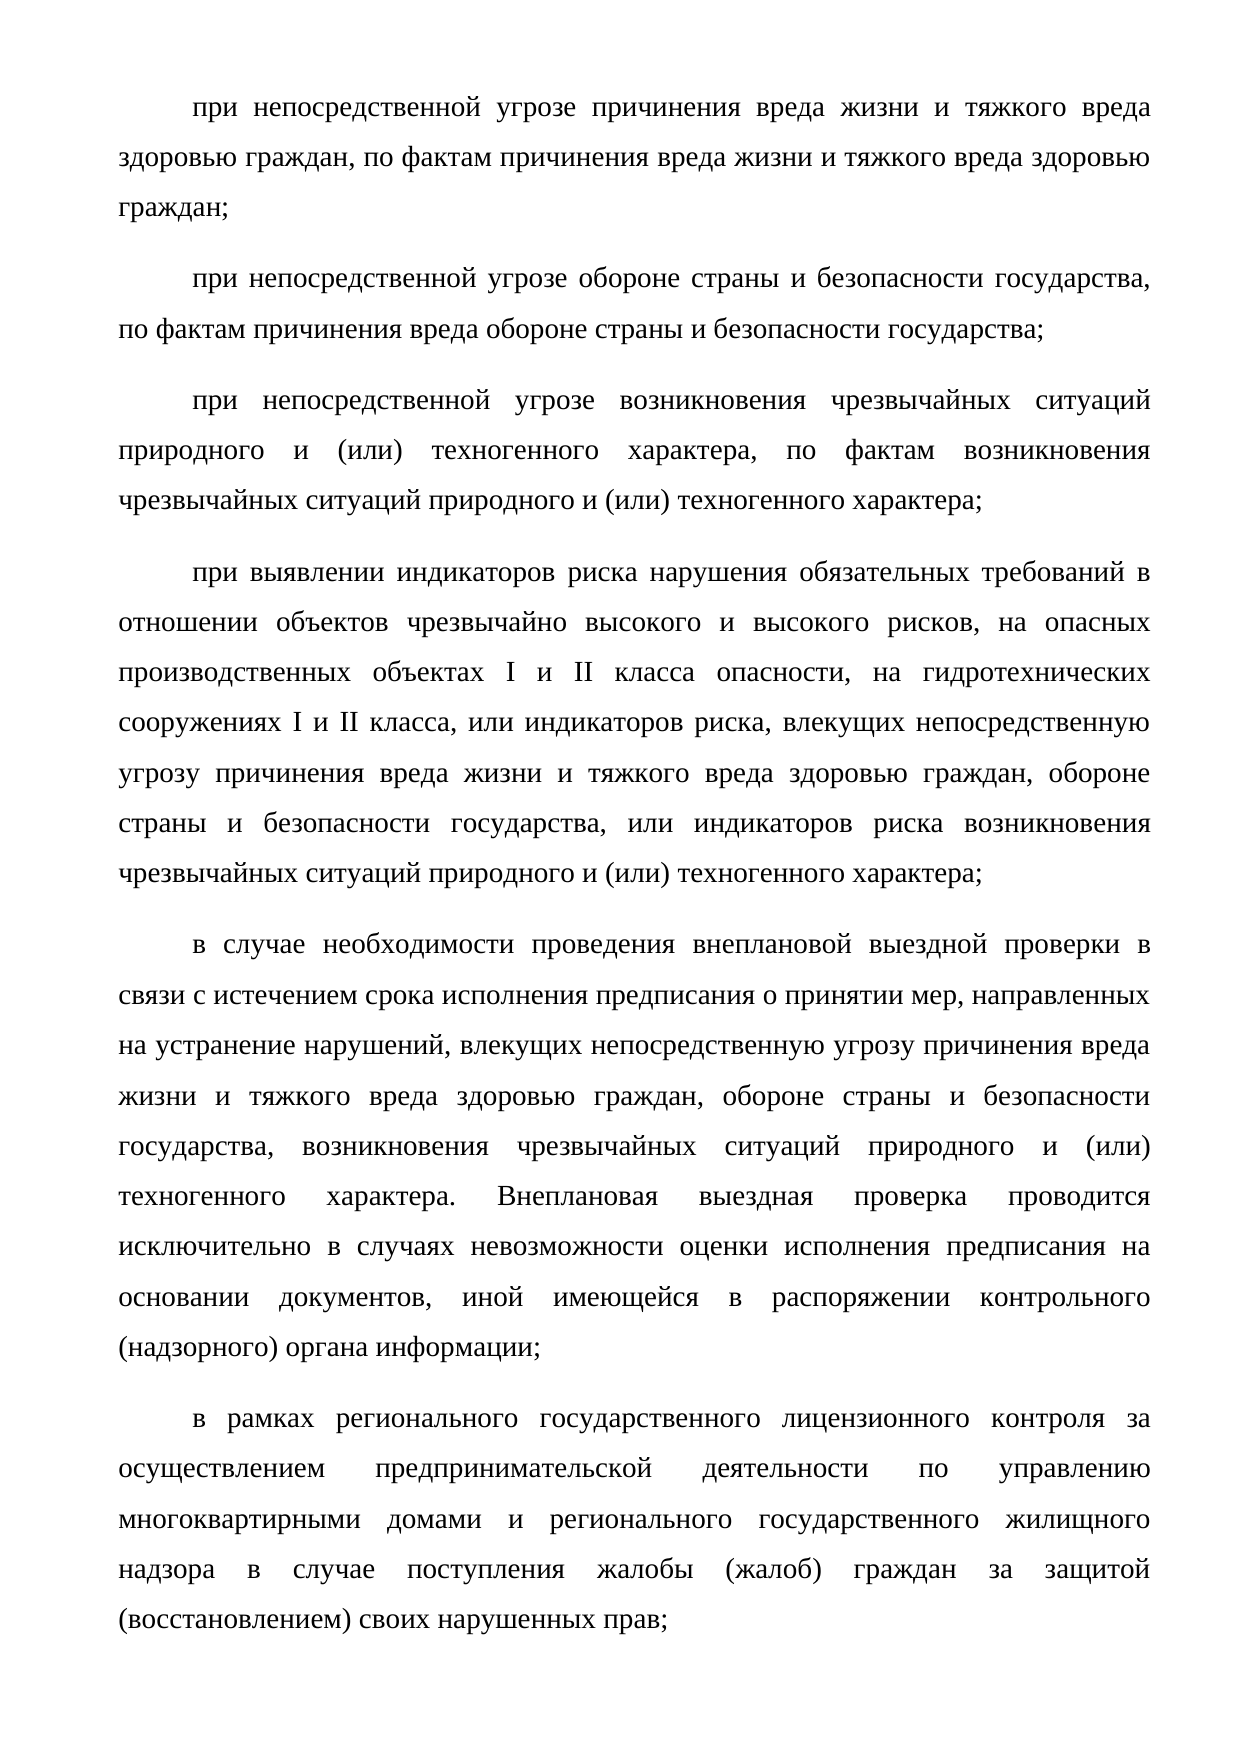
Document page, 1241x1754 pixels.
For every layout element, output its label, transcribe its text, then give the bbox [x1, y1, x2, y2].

text при выявлении индикаторов риска нарушения обязательных требований в отношении объектов чрезвычайно высокого и высокого рисков, на опасных производственных объектах I и II класса опасности, на гидротехнических сооружениях I и II класса, или индикаторов риска, влекущих непосредственную угрозу причинения вреда жизни и тяжкого вреда здоровью граждан, обороне страны и безопасности государства, или индикаторов риска возникновения чрезвычайных ситуаций природного и (или) техногенного характера; [118, 554, 1152, 889]
text в рамках регионального государственного лицензионного контроля за осуществлением предпринимательской деятельности по управлению многоквартирными домами и регионального государственного жилищного надзора в случае поступления жалобы (жалоб) граждан за защитой (восстановлением) своих нарушенных прав; [118, 1400, 1152, 1635]
text при непосредственной угрозе обороне страны и безопасности государства, по фактам причинения вреда обороне страны и безопасности государства; [118, 260, 1152, 344]
text в случае необходимости проведения внеплановой выездной проверки в связи с истечением срока исполнения предписания о принятии мер, направленных на устранение нарушений, влекущих непосредственную угрозу причинения вреда жизни и тяжкого вреда здоровью граждан, обороне страны и безопасности государства, возникновения чрезвычайных ситуаций природного и (или) техногенного характера. Внеплановая выездная проверка проводится исключительно в случаях невозможности оценки исполнения предписания на основании документов, иной имеющейся в распоряжении контрольного (надзорного) органа информации; [118, 927, 1152, 1363]
text при непосредственной угрозе причинения вреда жизни и тяжкого вреда здоровью граждан, по фактам причинения вреда жизни и тяжкого вреда здоровью граждан; [118, 89, 1152, 223]
text при непосредственной угрозе возникновения чрезвычайных ситуаций природного и (или) техногенного характера, по фактам возникновения чрезвычайных ситуаций природного и (или) техногенного характера; [118, 382, 1152, 516]
